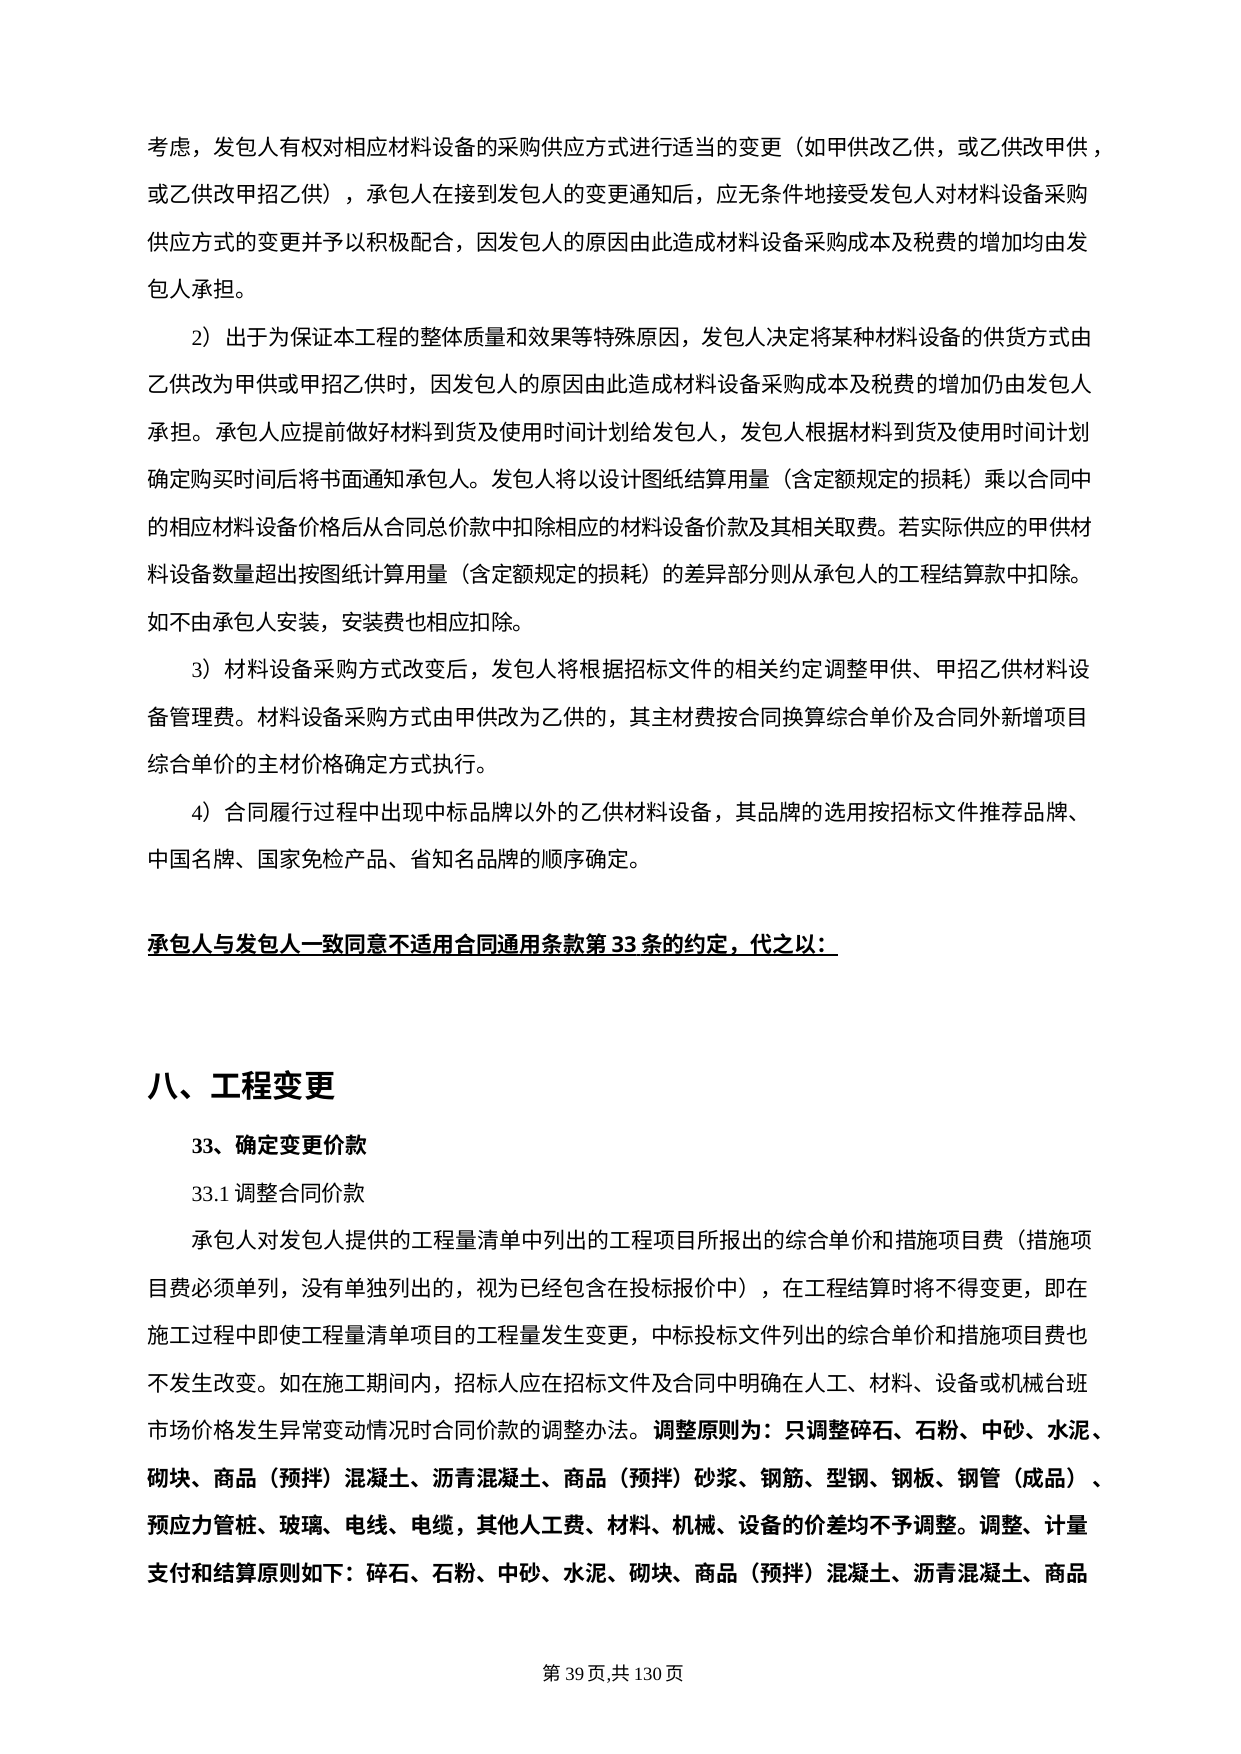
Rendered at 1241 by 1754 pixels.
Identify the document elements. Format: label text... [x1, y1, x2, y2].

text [148, 1223, 1092, 1588]
text 承包人与发包人一致同意不适用合同通用条款第33条的约定，代之以： [148, 927, 1092, 959]
text 2）出于为保证本工程的整体质量和效果等特殊原因，发包人决定将某种材料设备的供货方式由乙供改为甲供或甲招乙供时，因发包人的原因由此造成材料设备采购成本及税费的增加仍由发包人承担。承包人应提前做好材料到货及使用时间计划给发包人，发包人根据材料到货及使用时间计划确定购买时间后将书面通知承包人。发包人将以设计图纸结算用量（含定额规定的损耗）乘以合同中的相应材料设备价格后从合同总价款中扣除相应的材料设备价款及其相关取费。若实际供应的甲供材料设备数量超出按图纸计算用量（含定额规定的损耗）的差异部分则从承包人的工程结算款中扣除。如不由承包人安装，安装费也相应扣除。 [148, 319, 1092, 636]
text 4）合同履行过程中出现中标品牌以外的乙供材料设备，其品牌的选用按招标文件推荐品牌、中国名牌、国家免检产品、省知名品牌的顺序确定。 [148, 794, 1092, 874]
text 3）材料设备采购方式改变后，发包人将根据招标文件的相关约定调整甲供、甲招乙供材料设备管理费。材料设备采购方式由甲供改为乙供的，其主材费按合同换算综合单价及合同外新增项目综合单价的主材价格确定方式执行。 [148, 652, 1092, 779]
text 33、确定变更价款 [148, 1128, 1092, 1160]
subtitle 八、工程变更 [148, 1051, 1092, 1116]
text 33.1调整合同价款 [148, 1176, 1092, 1208]
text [148, 129, 1092, 304]
